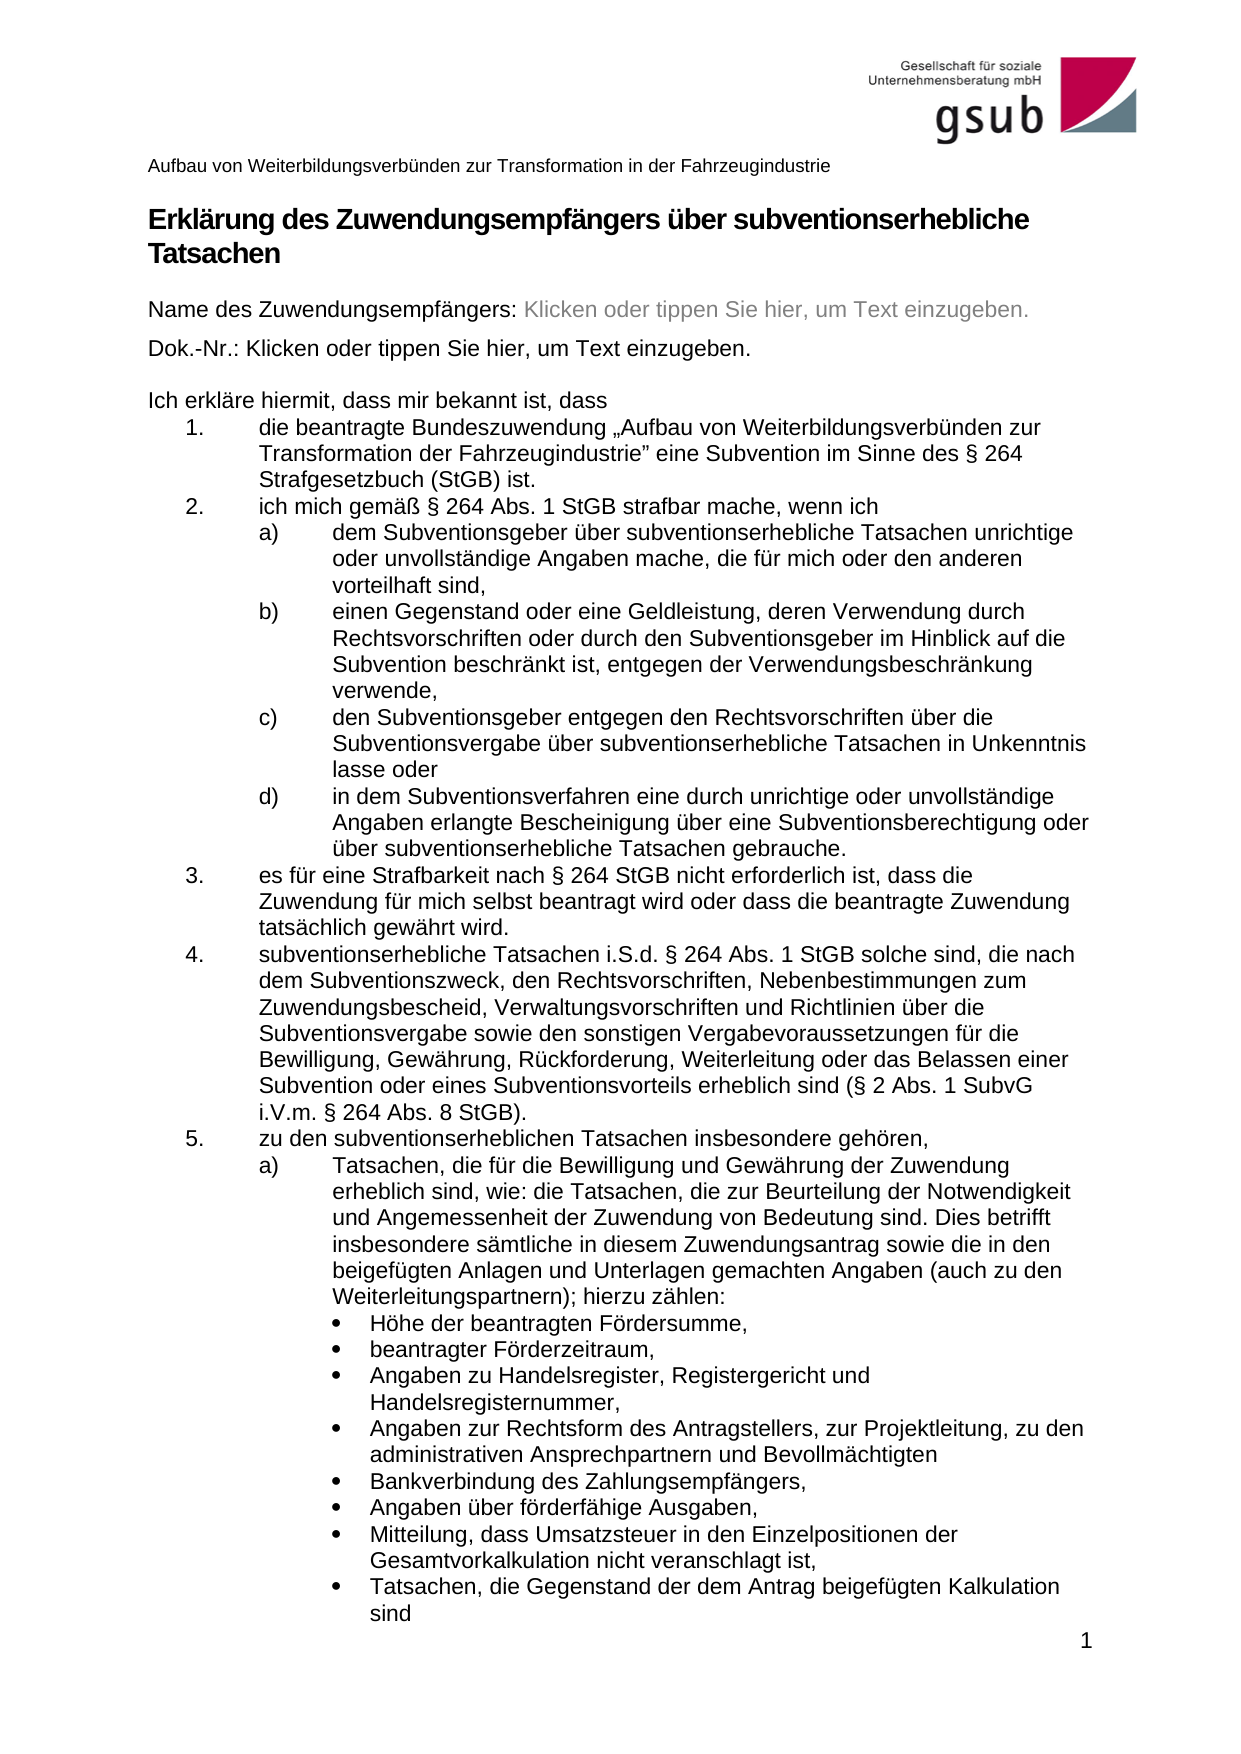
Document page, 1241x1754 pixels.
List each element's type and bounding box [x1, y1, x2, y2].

picture [860, 32, 1160, 157]
